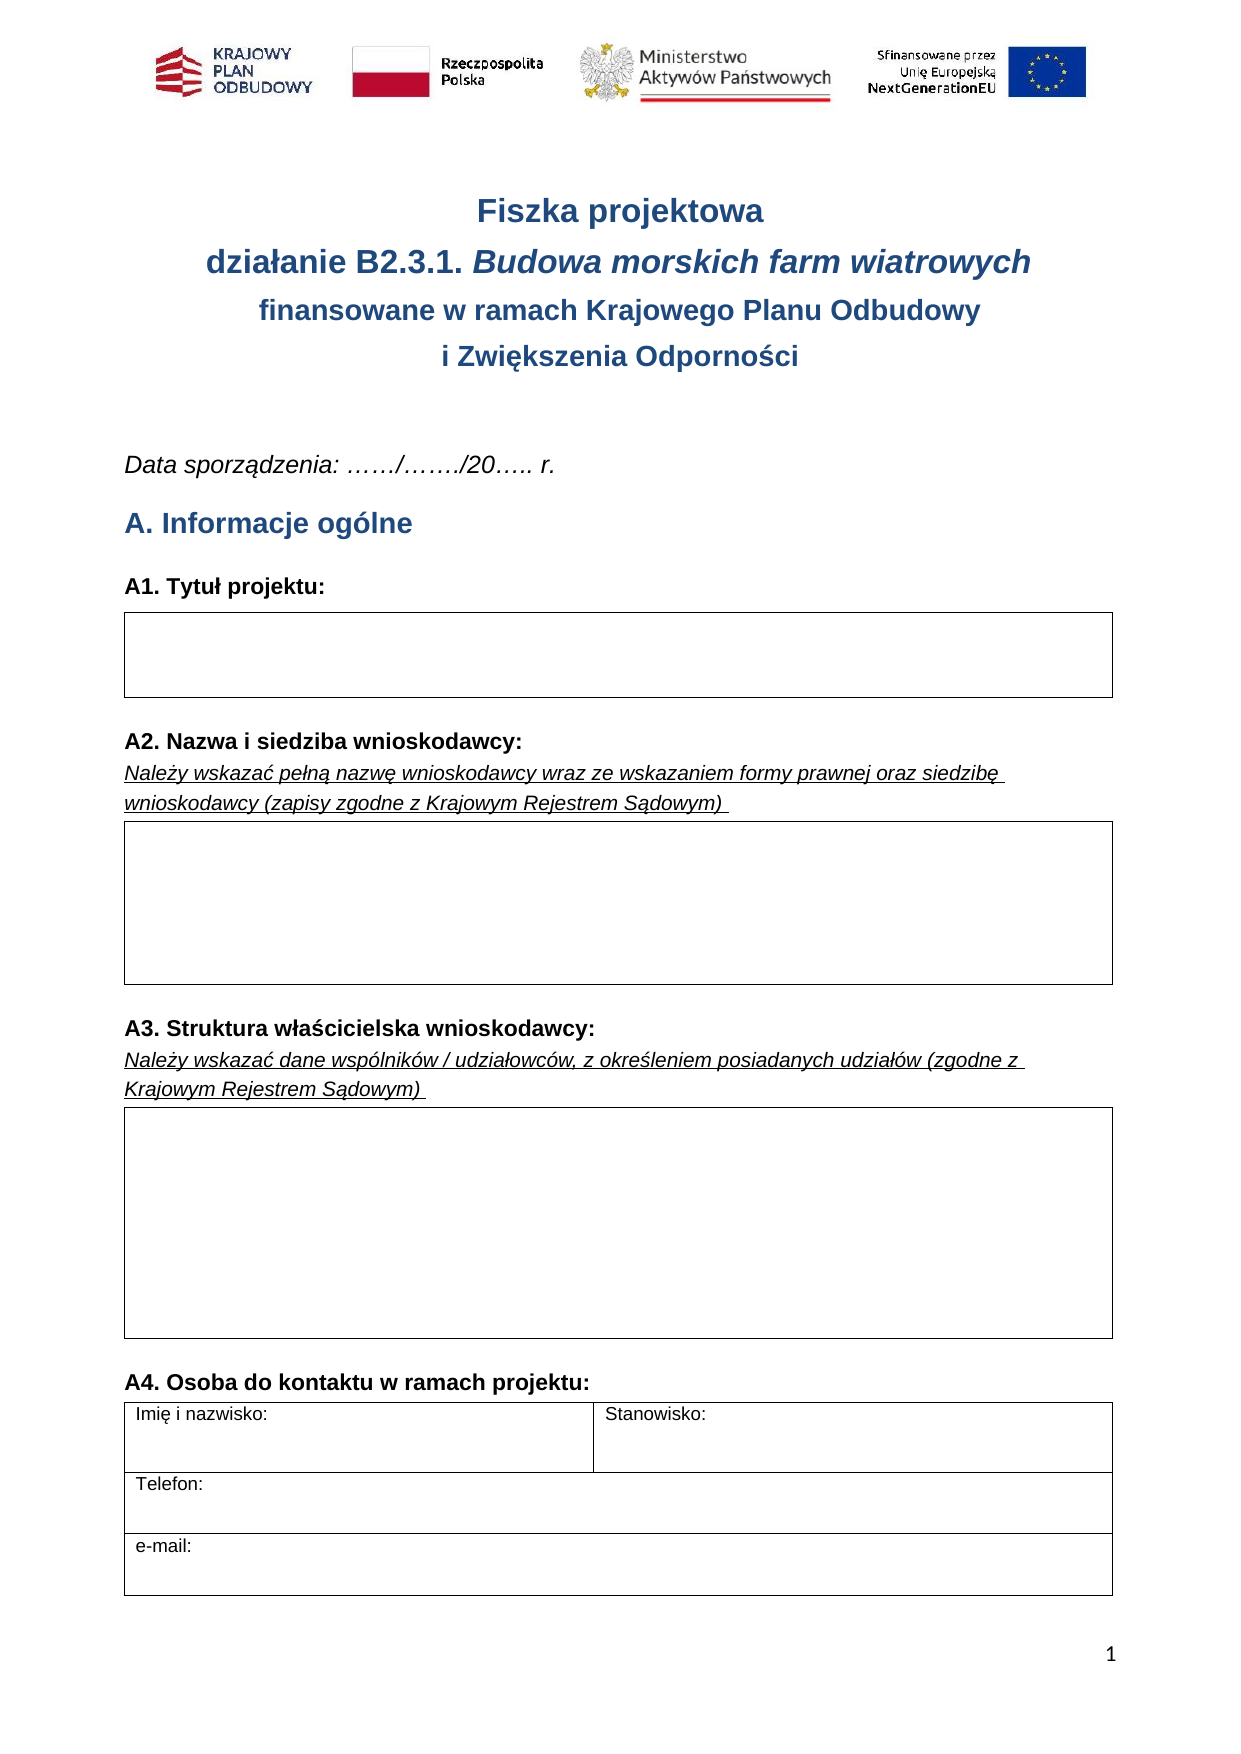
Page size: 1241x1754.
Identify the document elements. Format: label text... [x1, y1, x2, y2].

table_header [125, 613, 1112, 697]
text Data sporządzenia: ……/……./20….. r. [124, 449, 1116, 478]
table_header Stanowisko: [594, 1403, 1112, 1472]
text działanie B2.3.1. Budowa morskich farm wiatrowych [124, 242, 1116, 281]
text Fiszka projektowa [124, 191, 1116, 230]
text A1. Tytuł projektu: [124, 573, 1116, 599]
table_cell e-mail: [125, 1534, 1112, 1595]
text i Zwiększenia Odporności [124, 339, 1116, 373]
text A4. Osoba do kontaktu w ramach projektu: [124, 1369, 1116, 1396]
text A2. Nazwa i siedziba wnioskodawcy: [124, 728, 1116, 754]
table_header [125, 822, 1112, 983]
table_header Imię i nazwisko: [125, 1403, 593, 1472]
text finansowane w ramach Krajowego Planu Odbudowy [124, 293, 1116, 327]
text Należy wskazać dane wspólników / udziałowców, z określeniem posiadanych udziałów (zgodne z Krajowym Rejestrem Sądowym) [124, 1047, 1116, 1101]
picture [136, 25, 1105, 123]
text Należy wskazać pełną nazwę wnioskodawcy wraz ze wskazaniem formy prawnej oraz siedzibę wnioskodawcy (zapisy zgodne z Krajowym Rejestrem Sądowym) [124, 761, 1116, 814]
table_header [125, 1108, 1112, 1338]
table_cell Telefon: [125, 1473, 1112, 1533]
text A3. Struktura właścicielska wnioskodawcy: [124, 1014, 1116, 1041]
subtitle Informacje ogólne [124, 506, 1116, 540]
